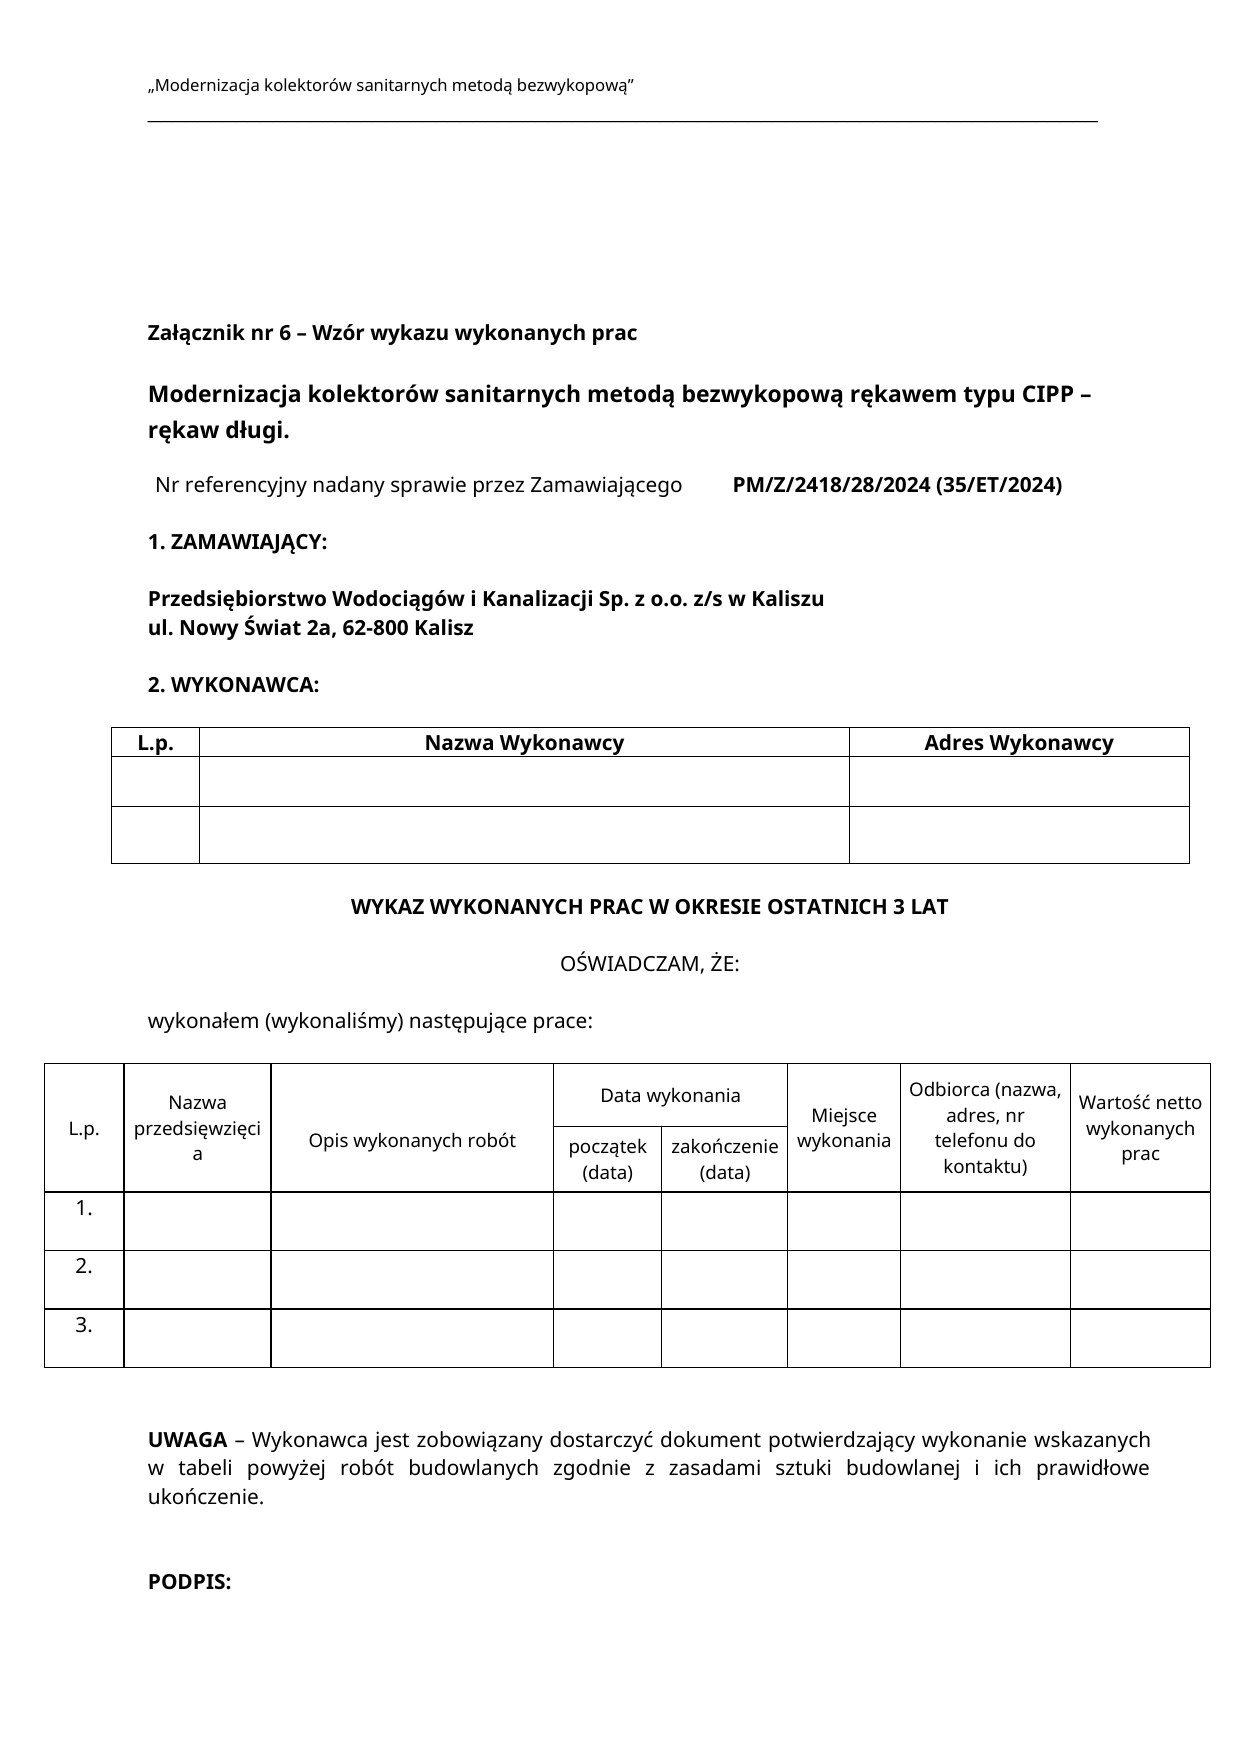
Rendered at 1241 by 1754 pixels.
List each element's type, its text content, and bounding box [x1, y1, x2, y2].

text UWAGA – Wykonawca jest zobowiązany dostarczyć dokument potwierdzający wykonanie wskazanych w tabeli powyżej robót budowlanych zgodnie z zasadami sztuki budowlanej i ich prawidłowe ukończenie. [148, 1425, 1152, 1510]
text ul. Nowy Świat 2a, 62-800 Kalisz [148, 613, 1152, 641]
table_header Adres Wykonawcy [850, 728, 1189, 756]
text Załącznik nr 6 – Wzór wykazu wykonanych prac [148, 318, 1152, 347]
table_cell [272, 1251, 553, 1308]
table_cell [788, 1251, 900, 1308]
table_header PM/Z/2418/28/2024 (35/ET/2024) [709, 471, 1137, 499]
table_cell [200, 807, 849, 863]
table_header Wartość netto wykonanych prac [1071, 1064, 1210, 1191]
table_cell [901, 1310, 1070, 1367]
text OŚWIADCZAM, ŻE: [148, 949, 1152, 978]
table_cell 1. [45, 1193, 123, 1250]
table_cell [788, 1193, 900, 1250]
table_cell 2. [45, 1251, 123, 1308]
text 1. ZAMAWIAJĄCY: [148, 527, 1152, 556]
table_header L.p. [45, 1064, 123, 1191]
table_cell [850, 757, 1189, 806]
table_header Odbiorca (nazwa, adres, nr telefonu do kontaktu) [901, 1064, 1070, 1191]
table_cell [554, 1193, 661, 1250]
table_cell [788, 1310, 900, 1367]
text Przedsiębiorstwo Wodociągów i Kanalizacji Sp. z o.o. z/s w Kaliszu [148, 584, 1152, 613]
text wykonałem (wykonaliśmy) następujące prace: [148, 1006, 1152, 1035]
table_cell [1071, 1251, 1210, 1308]
table_cell [125, 1251, 270, 1308]
table_cell [901, 1193, 1070, 1250]
table_cell [662, 1251, 787, 1308]
table_cell [850, 807, 1189, 863]
table_cell [554, 1251, 661, 1308]
table_header Nazwa przedsięwzięcia [125, 1064, 270, 1191]
table_header Data wykonania [554, 1064, 787, 1126]
table_cell [1071, 1193, 1210, 1250]
table_header L.p. [112, 728, 199, 756]
table_cell [125, 1310, 270, 1367]
table_cell [1071, 1310, 1210, 1367]
table_header Miejsce wykonania [788, 1064, 900, 1191]
table_cell [272, 1310, 553, 1367]
table_header Nazwa Wykonawcy [200, 728, 849, 756]
text Modernizacja kolektorów sanitarnych metodą bezwykopową rękawem typu CIPP – rękaw długi. [148, 378, 1152, 445]
table_cell [200, 757, 849, 806]
table_cell zakończenie (data) [662, 1127, 787, 1191]
text PODPIS: [148, 1567, 1152, 1596]
table_header Nr referencyjny nadany sprawie przez Zamawiającego [148, 471, 709, 499]
table_cell [125, 1193, 270, 1250]
table_header Opis wykonanych robót [272, 1064, 553, 1191]
table_cell początek (data) [554, 1127, 661, 1191]
table_cell [554, 1310, 661, 1367]
text WYKAZ WYKONANYCH PRAC W OKRESIE OSTATNICH 3 LAT [148, 892, 1152, 921]
table_cell [901, 1251, 1070, 1308]
table_cell [662, 1310, 787, 1367]
text 2. WYKONAWCA: [148, 670, 1152, 698]
table_cell [662, 1193, 787, 1250]
table_cell 3. [45, 1310, 123, 1367]
table_cell [112, 807, 199, 863]
table_cell [272, 1193, 553, 1250]
table_cell [112, 757, 199, 806]
